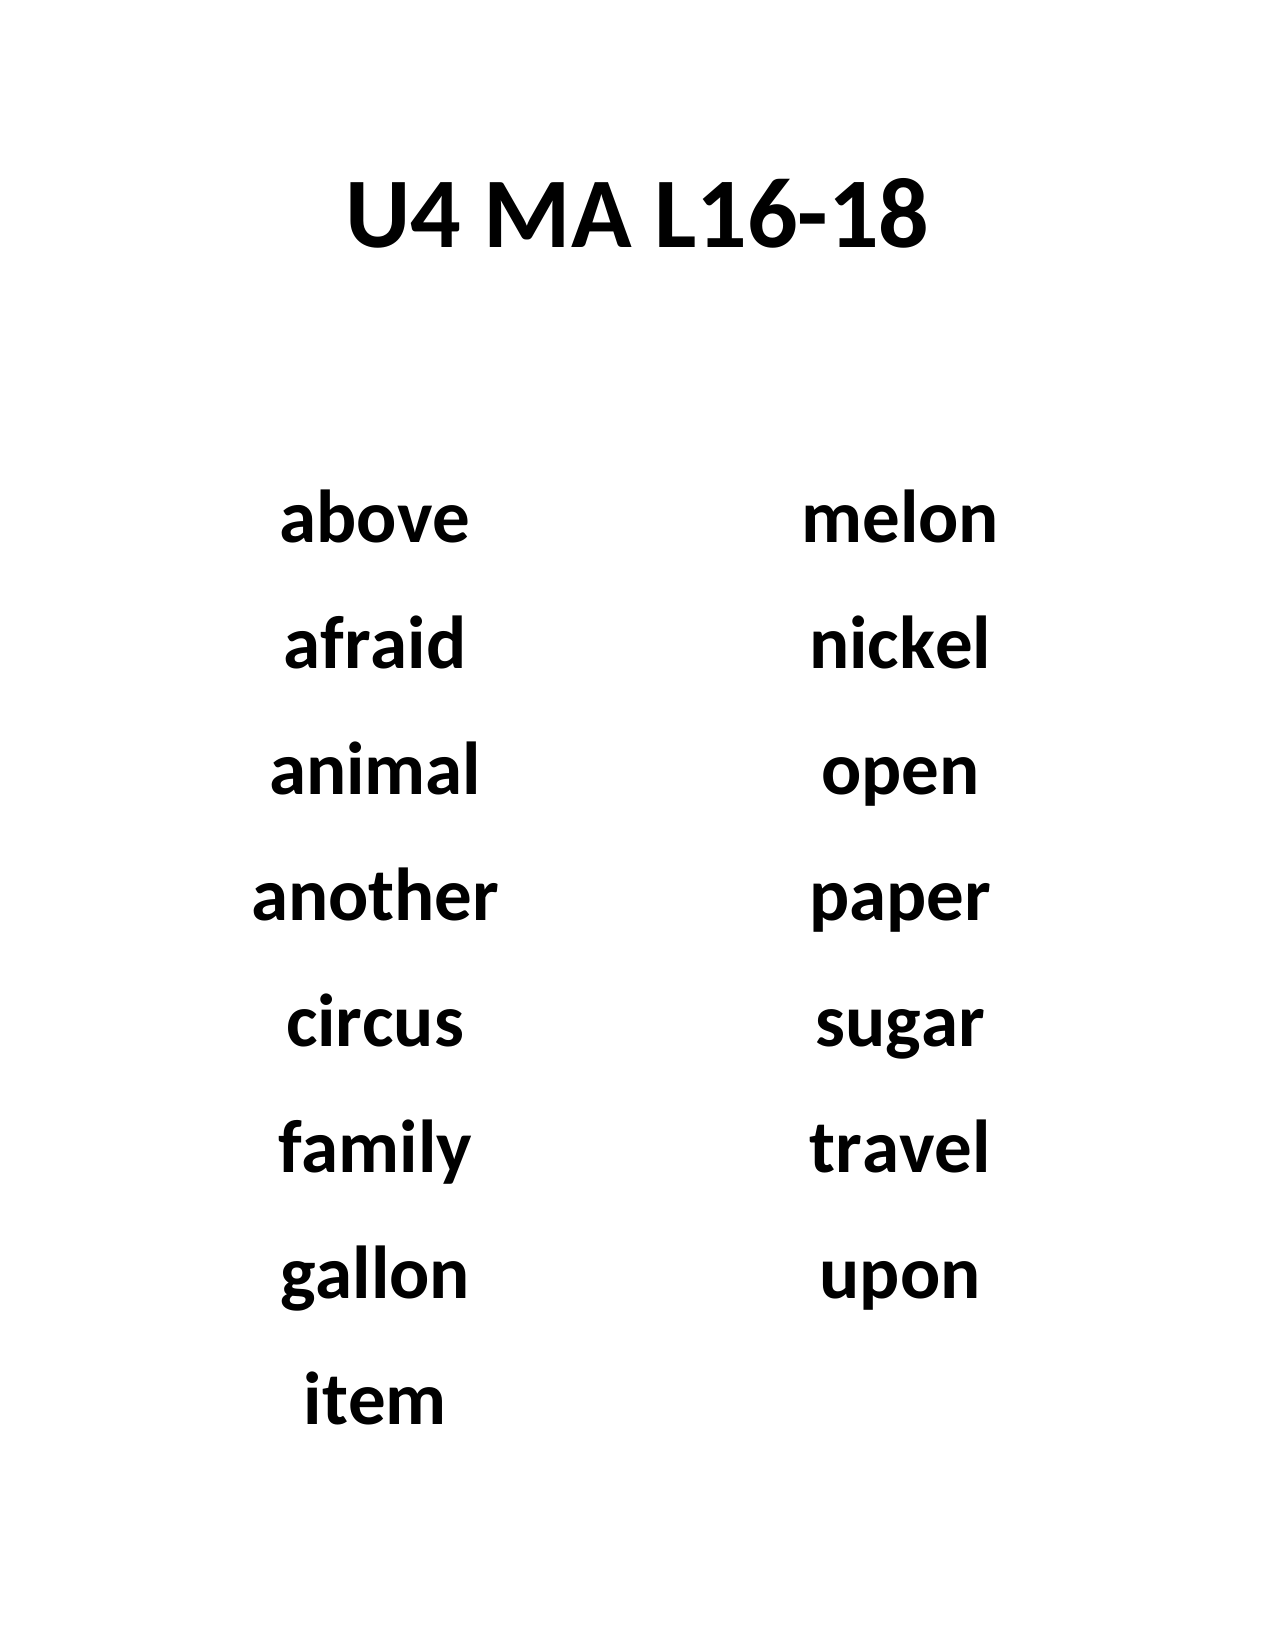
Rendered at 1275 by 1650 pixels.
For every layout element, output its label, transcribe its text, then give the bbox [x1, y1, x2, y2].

text above [150, 470, 600, 561]
text item [150, 1352, 600, 1443]
text U4 MA L16-18 [150, 150, 1125, 272]
text animal [150, 722, 600, 813]
text open [675, 722, 1125, 813]
text nickel [675, 596, 1125, 687]
text circus [150, 974, 600, 1065]
text paper [675, 848, 1125, 939]
text family [150, 1100, 600, 1191]
text melon [675, 470, 1125, 561]
text gallon [150, 1226, 600, 1317]
text upon [675, 1226, 1125, 1317]
text afraid [150, 596, 600, 687]
text another [150, 848, 600, 939]
text travel [675, 1100, 1125, 1191]
text sugar [675, 974, 1125, 1065]
